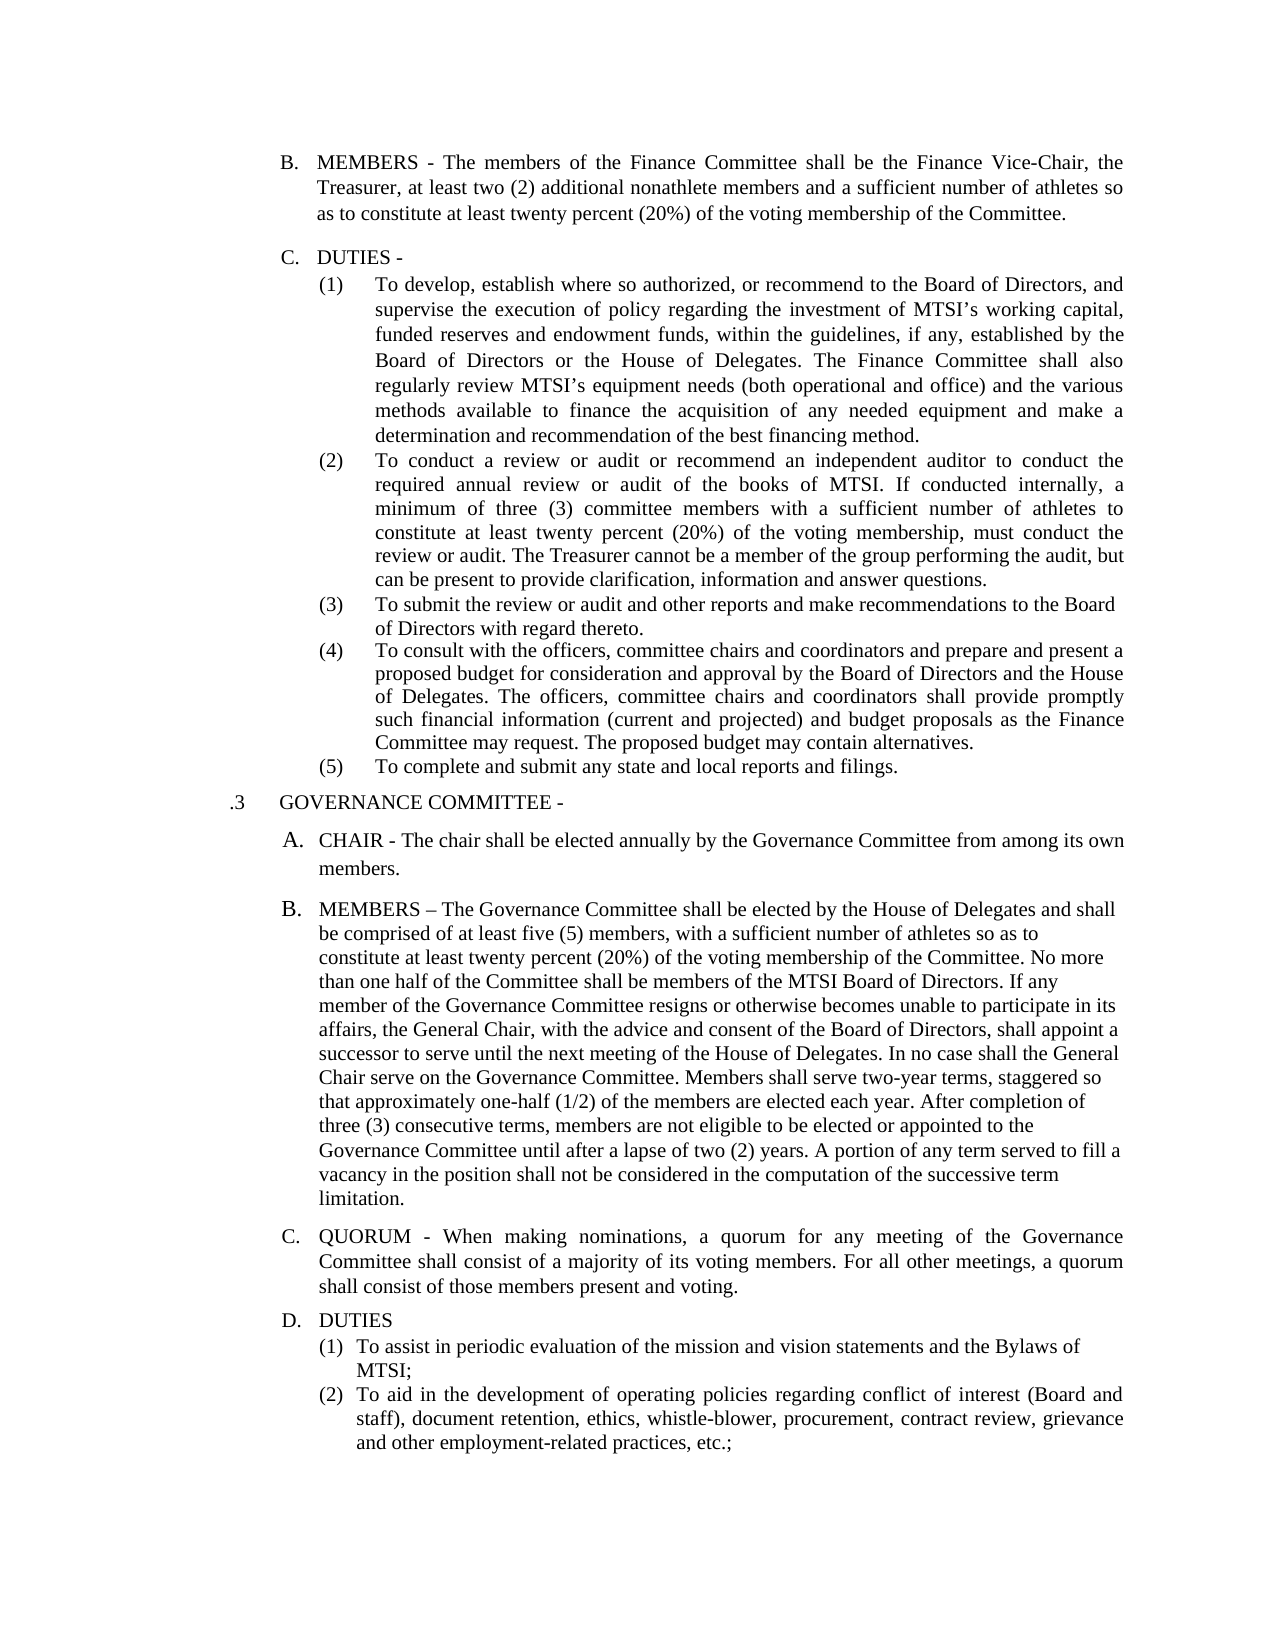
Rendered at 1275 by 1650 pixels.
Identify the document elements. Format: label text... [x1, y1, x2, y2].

list DUTIES - [281, 245, 1125, 269]
list DUTIES [281, 1308, 1125, 1332]
list To submit the review or audit and other reports and make recommendations to the Board of Directors with regard thereto. [319, 592, 1125, 640]
list QUORUM - When making nominations, a quorum for any meeting of the Governance Committee shall consist of a majority of its voting members. For all other meetings, a quorum shall consist of those members present and voting. [281, 1224, 1125, 1298]
list To complete and submit any state and local reports and filings. [319, 754, 1125, 778]
list To assist in periodic evaluation of the mission and vision statements and the Bylaws of MTSI; [319, 1334, 1125, 1382]
list MEMBERS - The members of the Finance Committee shall be the Finance Vice-Chair, the Treasurer, at least two (2) additional nonathlete members and a sufficient number of athletes so as to constitute at least twenty percent (20%) of the voting membership of the Committee. [280, 150, 1125, 224]
list To consult with the officers, committee chairs and coordinators and prepare and present a proposed budget for consideration and approval by the Board of Directors and the House of Delegates. The officers, committee chairs and coordinators shall provide promptly such financial information (current and projected) and budget proposals as the Finance Committee may request. The proposed budget may contain alternatives. [319, 640, 1125, 754]
text .3 GOVERNANCE COMMITTEE - [229, 790, 1125, 814]
list To aid in the development of operating policies regarding conflict of interest (Board and staff), document retention, ethics, whistle-blower, procurement, contract review, grievance and other employment-related practices, etc.; [319, 1382, 1125, 1454]
list CHAIR - The chair shall be elected annually by the Governance Committee from among its own members. [282, 827, 1125, 879]
list MEMBERS – The Governance Committee shall be elected by the House of Delegates and shall be comprised of at least five (5) members, with a sufficient number of athletes so as to constitute at least twenty percent (20%) of the voting membership of the Committee. No more than one half of the Committee shall be members of the MTSI Board of Directors. If any member of the Governance Committee resigns or otherwise becomes unable to participate in its affairs, the General Chair, with the advice and consent of the Board of Directors, shall appoint a successor to serve until the next meeting of the House of Delegates. In no case shall the General Chair serve on the Governance Committee. Members shall serve two-year terms, staggered so that approximately one-half (1/2) of the members are elected each year. After completion of three (3) consecutive terms, members are not eligible to be elected or appointed to the Governance Committee until after a lapse of two (2) years. A portion of any term served to fill a vacancy in the position shall not be considered in the computation of the successive term limitation. [281, 894, 1125, 1210]
list To conduct a review or audit or recommend an independent auditor to conduct the required annual review or audit of the books of MTSI. If conducted internally, a minimum of three (3) committee members with a sufficient number of athletes to constitute at least twenty percent (20%) of the voting membership, must conduct the review or audit. The Treasurer cannot be a member of the group performing the audit, but can be present to provide clarification, information and answer questions. [319, 448, 1125, 591]
list To develop, establish where so authorized, or recommend to the Board of Directors, and supervise the execution of policy regarding the investment of MTSI’s working capital, funded reserves and endowment funds, within the guidelines, if any, established by the Board of Directors or the House of Delegates. The Finance Committee shall also regularly review MTSI’s equipment needs (both operational and office) and the various methods available to finance the acquisition of any needed equipment and make a determination and recommendation of the best financing method. [319, 272, 1125, 447]
